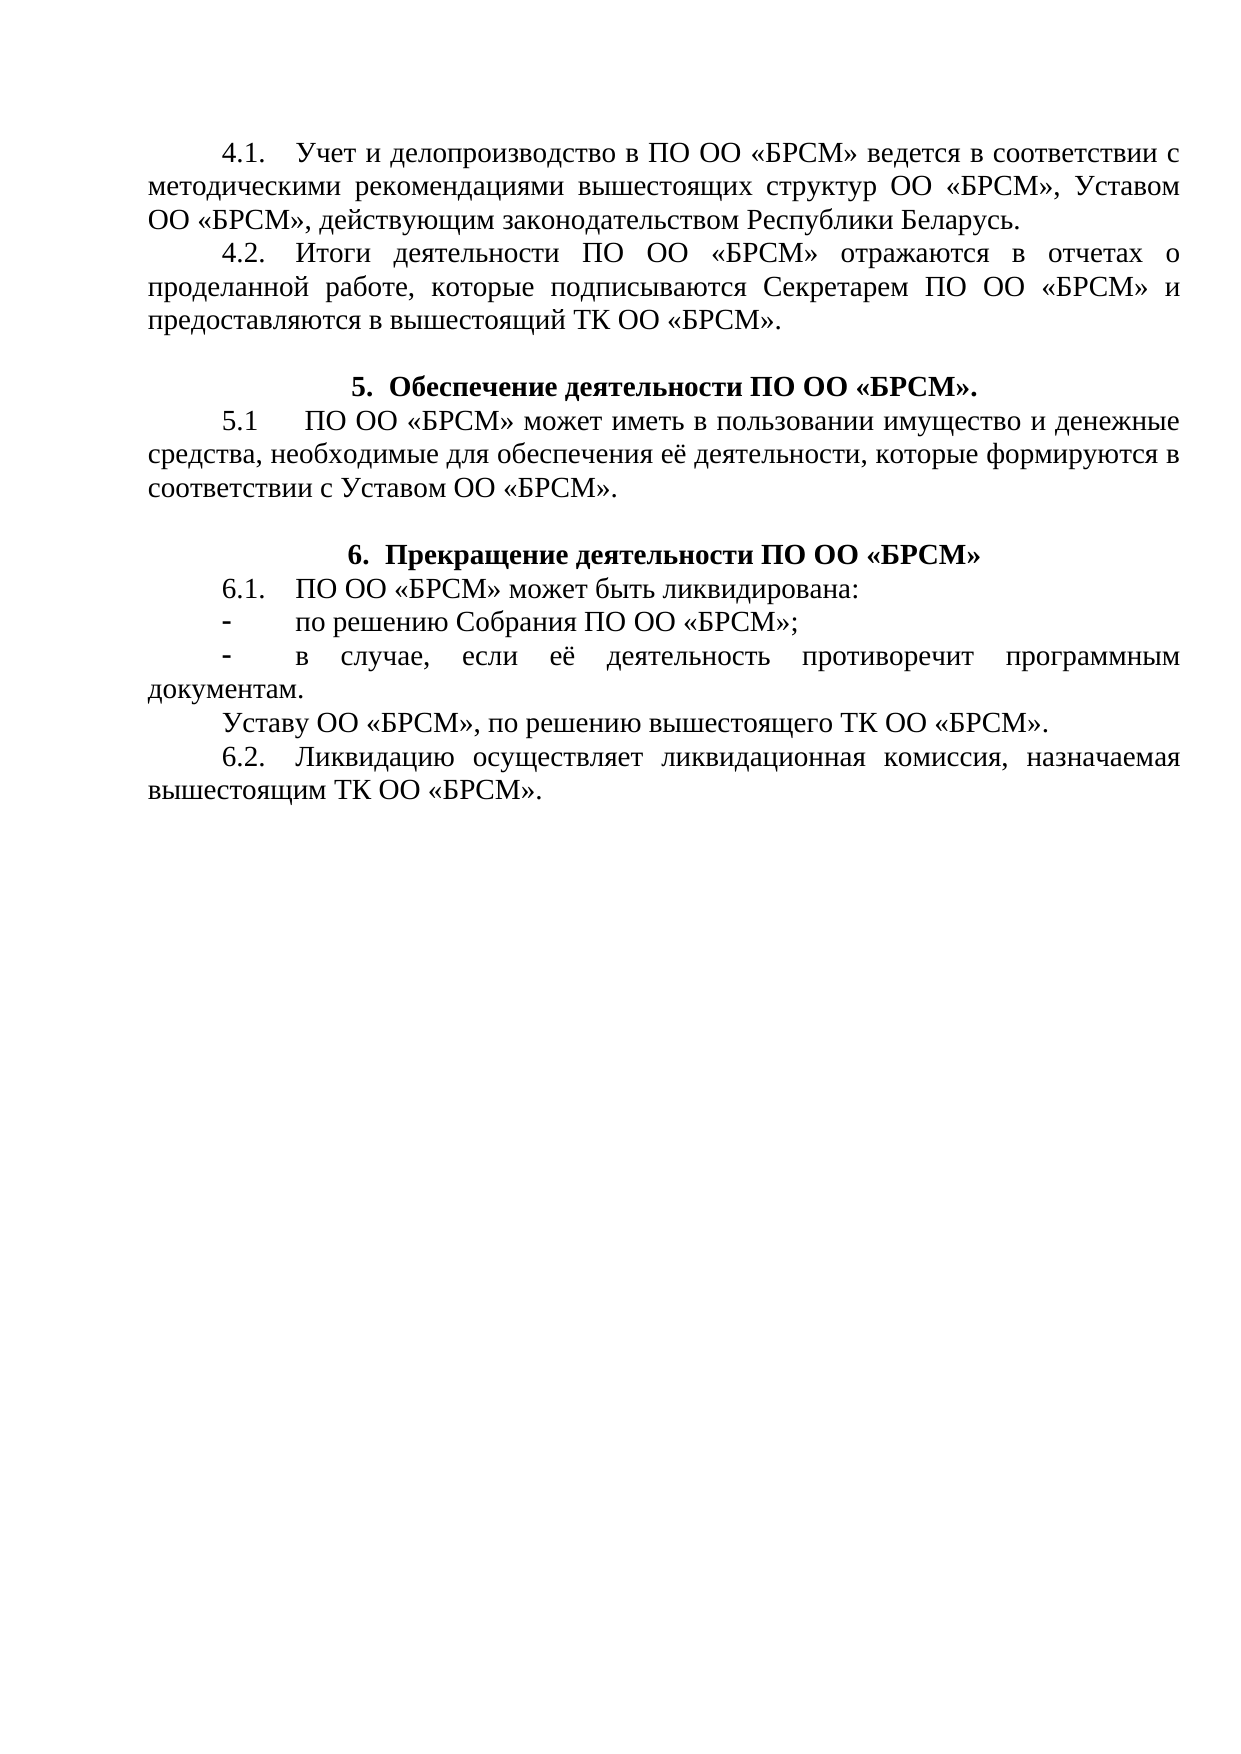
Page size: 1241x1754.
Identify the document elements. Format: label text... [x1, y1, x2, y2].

text 6.1. ПО ОО «БРСМ» может быть ликвидирована: [148, 571, 1181, 604]
text 4.1. Учет и делопроизводство в ПО ОО «БРСМ» ведется в соответствии с методическими рекомендациями вышестоящих структур ОО «БРСМ», Уставом ОО «БРСМ», действующим законодательством Республики Беларусь. [148, 135, 1181, 235]
list Обеспечение деятельности ПО ОО «БРСМ». [148, 369, 1181, 403]
text 4.2. Итоги деятельности ПО ОО «БРСМ» отражаются в отчетах о проделанной работе, которые подписываются Секретарем ПО ОО «БРСМ» и предоставляются в вышестоящий ТК ОО «БРСМ». [148, 235, 1181, 336]
text 5.1 ПО ОО «БРСМ» может иметь в пользовании имущество и денежные средства, необходимые для обеспечения её деятельности, которые формируются в соответствии с Уставом ОО «БРСМ». [148, 403, 1181, 504]
list по решению Собрания ПО ОО «БРСМ»; [148, 604, 1181, 638]
list Прекращение деятельности ПО ОО «БРСМ» [148, 537, 1181, 571]
list в случае, если её деятельность противоречит программным документам. [148, 638, 1181, 705]
text 6.2. Ликвидацию осуществляет ликвидационная комиссия, назначаемая вышестоящим ТК ОО «БРСМ». [148, 739, 1181, 806]
text Уставу ОО «БРСМ», по решению вышестоящего ТК ОО «БРСМ». [148, 705, 1181, 739]
